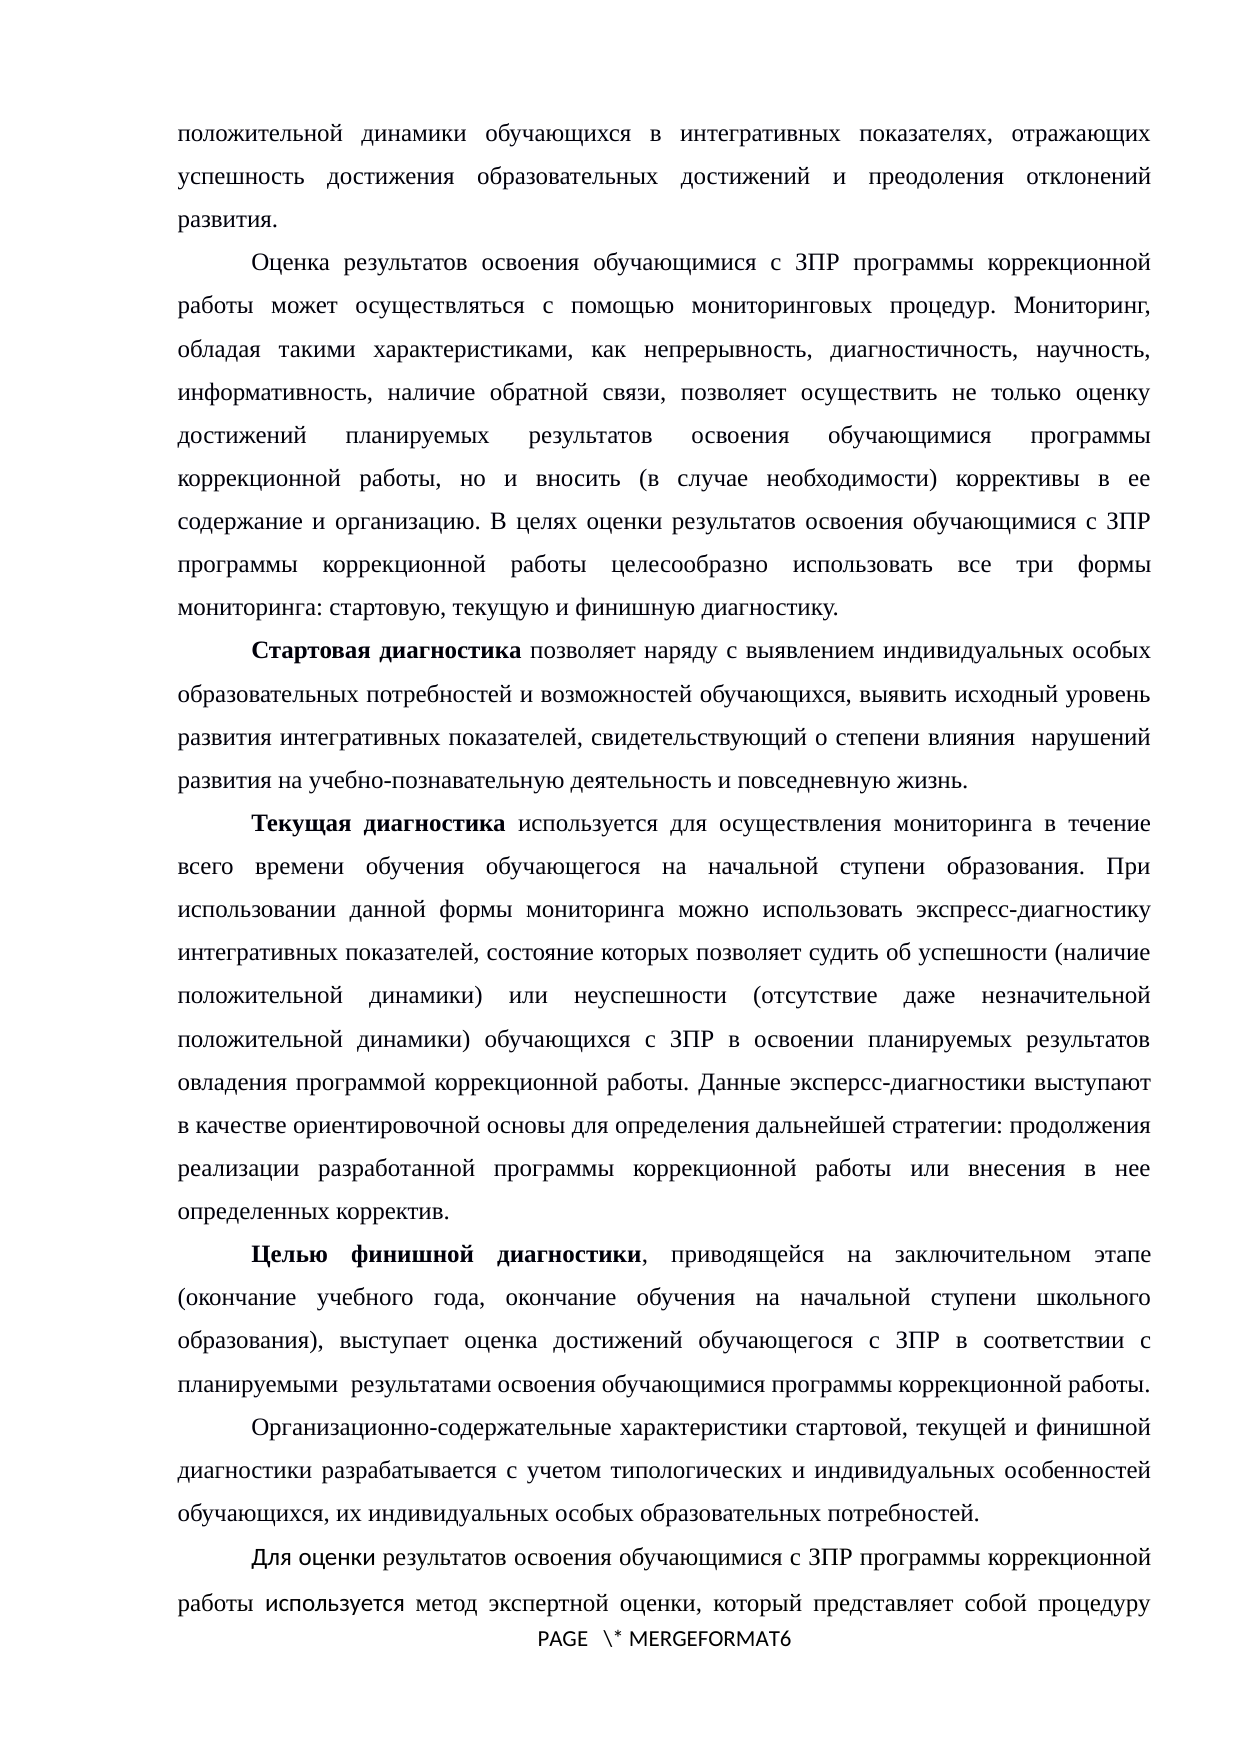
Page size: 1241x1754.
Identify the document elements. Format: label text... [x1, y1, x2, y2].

text Стартовая диагностика позволяет наряду с выявлением индивидуальных особых образовательных потребностей и возможностей обучающихся, выявить исходный уровень развития интегративных показателей, свидетельствующий о степени влияния нарушений развития на учебно-познавательную деятельность и повседневную жизнь. [177, 636, 1152, 794]
text Целью финишной диагностики, приводящейся на заключительном этапе (окончание учебного года, окончание обучения на начальной ступени школьного образования), выступает оценка достижений обучающегося с ЗПР в соответствии с планируемыми результатами освоения обучающимися программы коррекционной работы. [177, 1239, 1152, 1397]
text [177, 118, 1152, 233]
text Оценка результатов освоения обучающимися с ЗПР программы коррекционной работы может осуществляться с помощью мониторинговых процедур. Мониторинг, обладая такими характеристиками, как непрерывность, диагностичность, научность, информативность, наличие обратной связи, позволяет осуществить не только оценку достижений планируемых результатов освоения обучающимися программы коррекционной работы, но и вносить (в случае необходимости) коррективы в ее содержание и организацию. В целях оценки результатов освоения обучающимися с ЗПР программы коррекционной работы целесообразно использовать все три формы мониторинга: стартовую, текущую и финишную диагностику. [177, 247, 1152, 621]
text Организационно-содержательные характеристики стартовой, текущей и финишной диагностики разрабатывается с учетом типологических и индивидуальных особенностей обучающихся, их индивидуальных особых образовательных потребностей. [177, 1412, 1152, 1527]
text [177, 1541, 1152, 1617]
text Текущая диагностика используется для осуществления мониторинга в течение всего времени обучения обучающегося на начальной ступени образования. При использовании данной формы мониторинга можно использовать экспресс-диагностику интегративных показателей, состояние которых позволяет судить об успешности (наличие положительной динамики) или неуспешности (отсутствие даже незначительной положительной динамики) обучающихся с ЗПР в освоении планируемых результатов овладения программой коррекционной работы. Данные эксперсс-диагностики выступают в качестве ориентировочной основы для определения дальнейшей стратегии: продолжения реализации разработанной программы коррекционной работы или внесения в нее определенных корректив. [177, 808, 1152, 1225]
